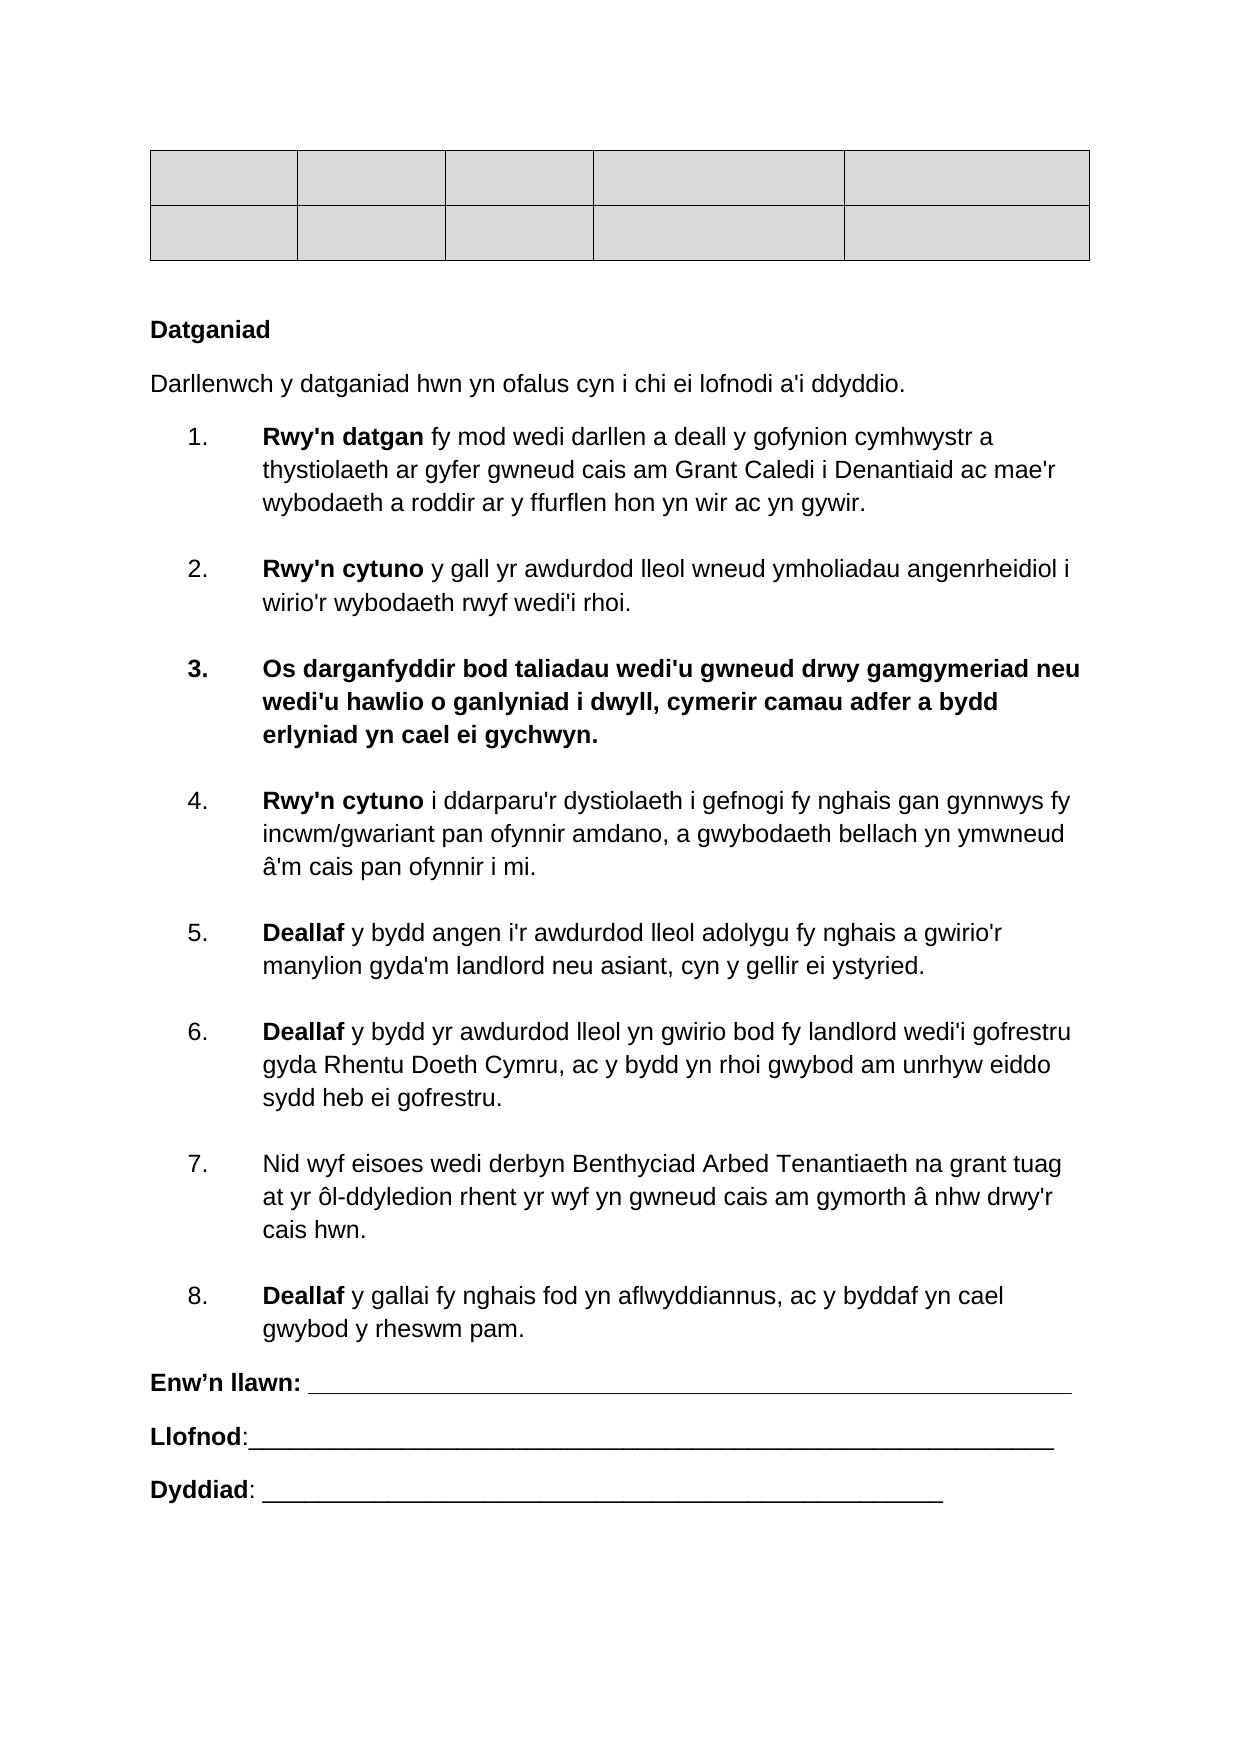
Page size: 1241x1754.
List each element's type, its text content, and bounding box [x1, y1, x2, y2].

table_cell [845, 151, 1089, 205]
list Rwy'n cytuno i ddarparu'r dystiolaeth i gefnogi fy nghais gan gynnwys fy incwm/gwariant pan ofynnir amdano, a gwybodaeth bellach yn ymwneud â'm cais pan ofynnir i mi. [187, 786, 1090, 880]
text Enw’n llawn: _______________________________________________________ [150, 1368, 1090, 1397]
table_cell [298, 151, 445, 205]
table_cell [594, 206, 844, 260]
table_cell [151, 151, 297, 205]
table_cell [446, 206, 593, 260]
list Deallaf y bydd angen i'r awdurdod lleol adolygu fy nghais a gwirio'r manylion gyda'm landlord neu asiant, cyn y gellir ei ystyried. [187, 918, 1090, 979]
list Rwy'n cytuno y gall yr awdurdod lleol wneud ymholiadau angenrheidiol i wirio'r wybodaeth rwyf wedi'i rhoi. [187, 554, 1090, 616]
text Dyddiad: _________________________________________________ [150, 1476, 1090, 1504]
text Llofnod:__________________________________________________________ [150, 1422, 1090, 1450]
table_cell [151, 206, 297, 260]
table_cell [446, 151, 593, 205]
list Nid wyf eisoes wedi derbyn Benthyciad Arbed Tenantiaeth na grant tuag at yr ôl-ddyledion rhent yr wyf yn gwneud cais am gymorth â nhw drwy'r cais hwn. [187, 1149, 1090, 1244]
table_cell [594, 151, 844, 205]
text Datganiad [150, 315, 1090, 343]
text Darllenwch y datganiad hwn yn ofalus cyn i chi ei lofnodi a'i ddyddio. [150, 368, 1090, 397]
table_cell [298, 206, 445, 260]
list Os darganfyddir bod taliadau wedi'u gwneud drwy gamgymeriad neu wedi'u hawlio o ganlyniad i dwyll, cymerir camau adfer a bydd erlyniad yn cael ei gychwyn. [187, 653, 1090, 748]
table_cell [845, 206, 1089, 260]
list Deallaf y gallai fy nghais fod yn aflwyddiannus, ac y byddaf yn cael gwybod y rheswm pam. [187, 1281, 1090, 1343]
list Deallaf y bydd yr awdurdod lleol yn gwirio bod fy landlord wedi'i gofrestru gyda Rhentu Doeth Cymru, ac y bydd yn rhoi gwybod am unrhyw eiddo sydd heb ei gofrestru. [187, 1017, 1090, 1112]
list Rwy'n datgan fy mod wedi darllen a deall y gofynion cymhwystr a thystiolaeth ar gyfer gwneud cais am Grant Caledi i Denantiaid ac mae'r wybodaeth a roddir ar y ffurflen hon yn wir ac yn gywir. [187, 422, 1090, 517]
